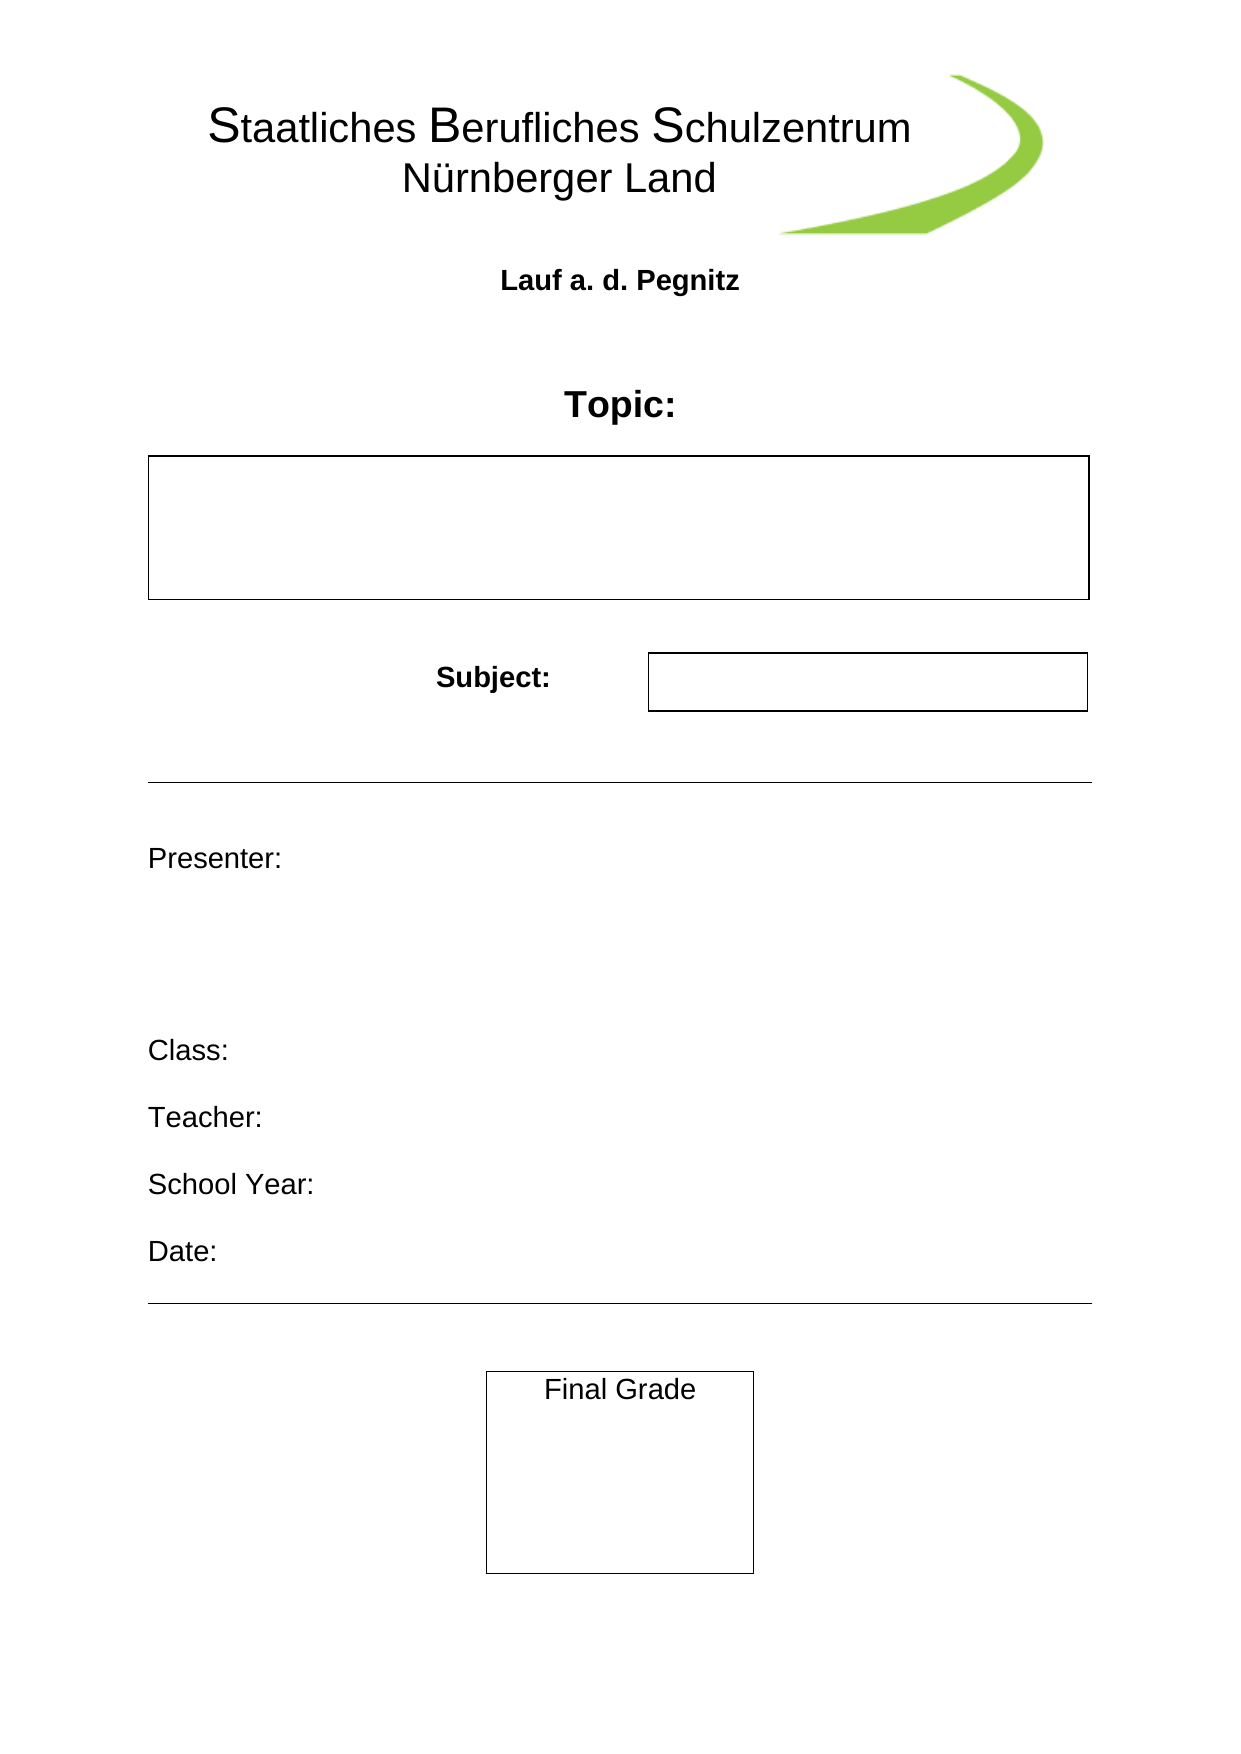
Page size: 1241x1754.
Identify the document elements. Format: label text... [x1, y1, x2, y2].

table_header Final Grade [487, 1372, 753, 1573]
picture [779, 73, 1047, 235]
text Teacher: [148, 1099, 1092, 1133]
text Lauf a. d. Pegnitz [148, 263, 1092, 296]
text Topic: [148, 382, 1092, 426]
text Date: [148, 1234, 1092, 1267]
text School Year: [148, 1167, 1092, 1200]
text Presenter: [148, 841, 1092, 874]
text Class: [148, 1032, 1092, 1066]
text Subject: [148, 660, 648, 694]
